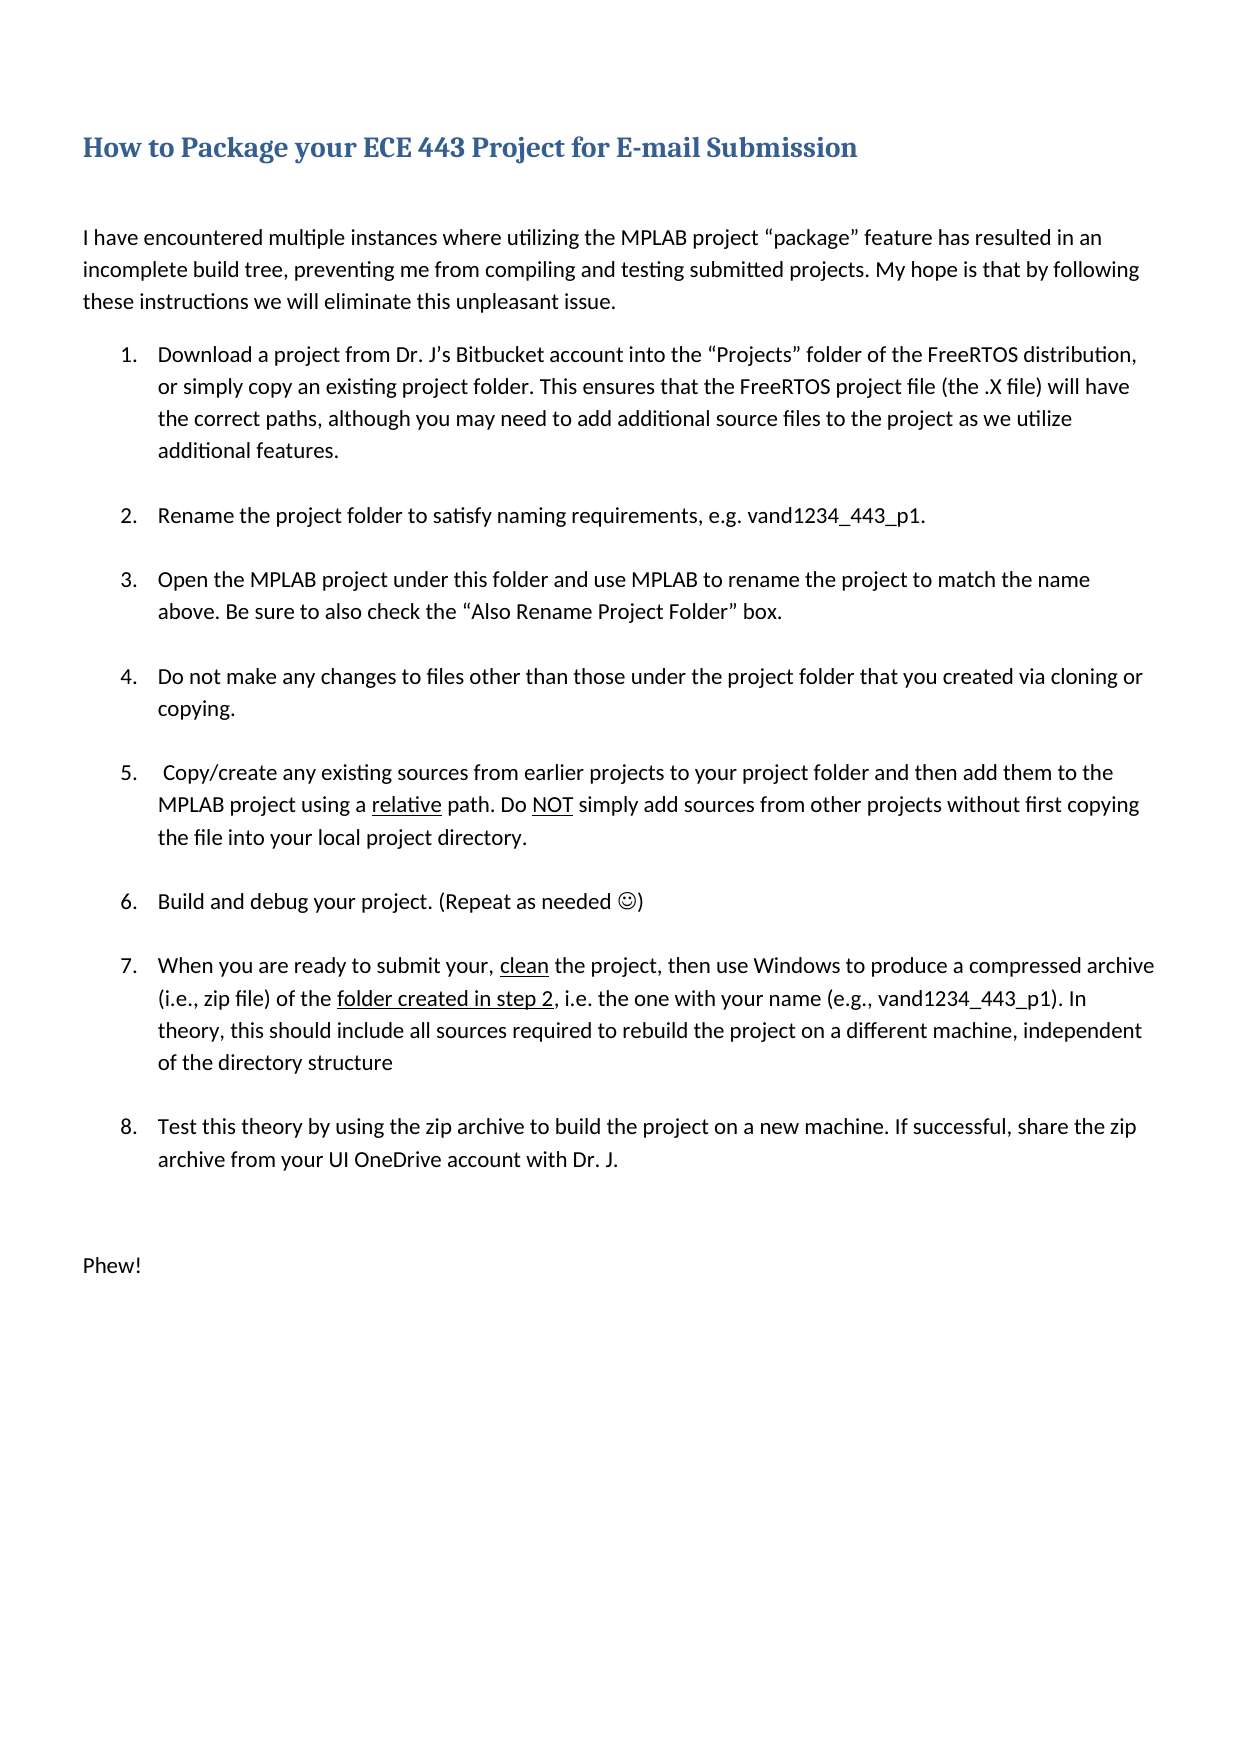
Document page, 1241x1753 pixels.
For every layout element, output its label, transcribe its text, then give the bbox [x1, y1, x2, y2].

text Phew! [83, 1251, 1157, 1279]
list Do not make any changes to files other than those under the project folder that you created via cloning or copying. [120, 662, 1157, 754]
list Copy/create any existing sources from earlier projects to your project folder and then add them to the MPLAB project using a relative path. Do NOT simply add sources from other projects without first copying the file into your local project directory. [120, 758, 1157, 883]
list Download a project from Dr. J’s Bitbucket account into the “Projects” folder of the FreeRTOS distribution, or simply copy an existing project folder. This ensures that the FreeRTOS project file (the .X file) will have the correct paths, although you may need to add additional source files to the project as we utilize additional features. [120, 340, 1157, 497]
list Open the MPLAB project under this folder and use MPLAB to rename the project to match the name above. Be sure to also check the “Also Rename Project Folder” box. [120, 565, 1157, 658]
list Test this theory by using the zip archive to build the project on a new machine. If successful, share the zip archive from your UI OneDrive account with Dr. J. [120, 1112, 1157, 1173]
subtitle How to Package your ECE 443 Project for E-mail Submission [83, 131, 1157, 164]
list When you are ready to submit your, clean the project, then use Windows to produce a compressed archive (i.e., zip file) of the folder created in step 2, i.e. the one with your name (e.g., vand1234_443_p1). In theory, this should include all sources required to rebuild the project on a different machine, independent of the directory structure [120, 952, 1157, 1108]
text I have encountered multiple instances where utilizing the MPLAB project “package” feature has resulted in an incomplete build tree, preventing me from compiling and testing submitted projects. My hope is that by following these instructions we will eliminate this unpleasant issue. [83, 223, 1157, 315]
list Rename the project folder to satisfy naming requirements, e.g. vand1234_443_p1. [120, 501, 1157, 561]
list Build and debug your project. (Repeat as needed ) [120, 887, 1157, 947]
